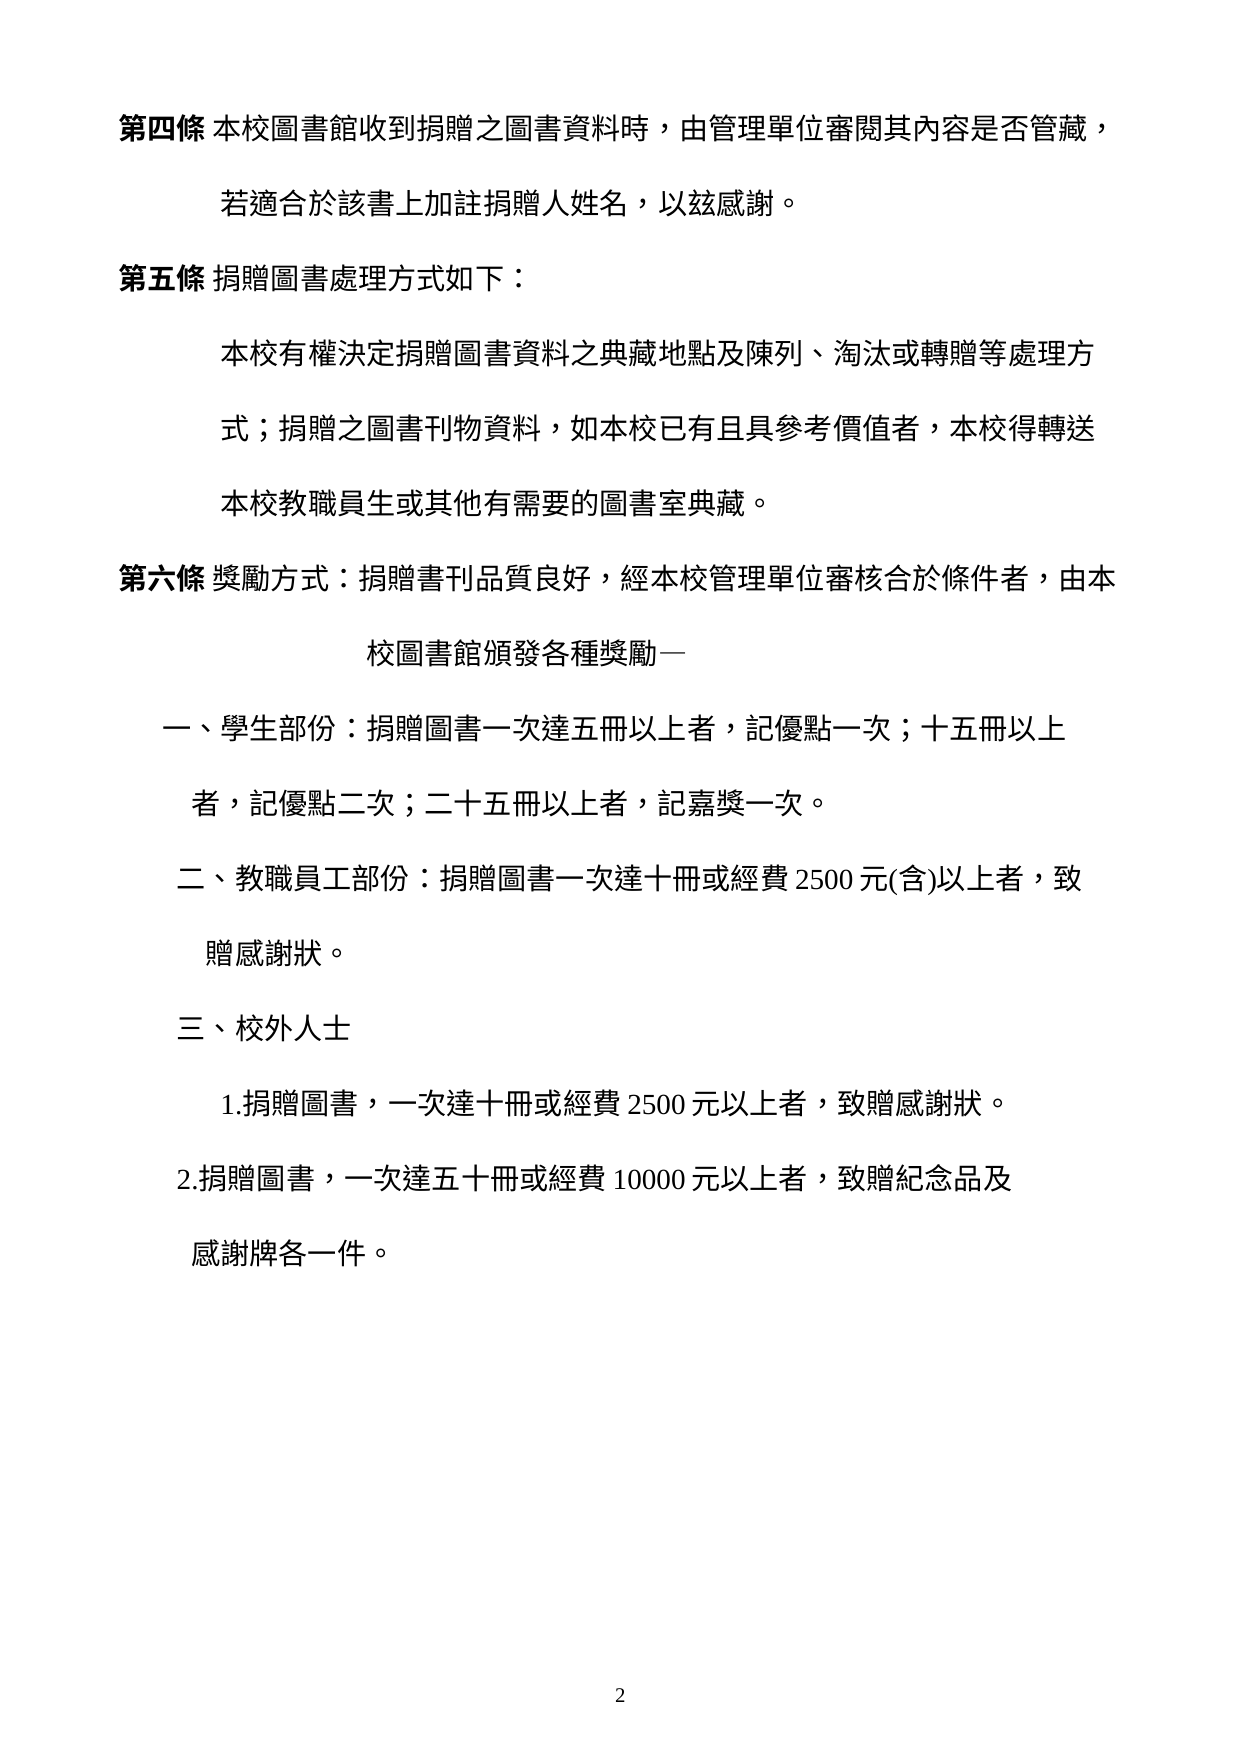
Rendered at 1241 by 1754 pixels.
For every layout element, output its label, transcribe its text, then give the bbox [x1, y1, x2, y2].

text 三、校外人士 [118, 989, 1122, 1064]
text 2.捐贈圖書，一次達五十冊或經費10000元以上者，致贈紀念品及 [118, 1139, 1122, 1214]
text 第四條 本校圖書館收到捐贈之圖書資料時，由管理單位審閱其內容是否管藏，若適合於該書上加註捐贈人姓名，以玆感謝。 [118, 89, 1122, 239]
text 第五條 捐贈圖書處理方式如下： 本校有權決定捐贈圖書資料之典藏地點及陳列、淘汰或轉贈等處理方式；捐贈之圖書刊物資料，如本校已有且具參考價值者，本校得轉送本校教職員生或其他有需要的圖書室典藏。 [118, 239, 1122, 539]
text 一、學生部份：捐贈圖書一次達五冊以上者，記優點一次；十五冊以上 [118, 689, 1122, 764]
text 二、教職員工部份：捐贈圖書一次達十冊或經費2500元(含)以上者，致 [118, 839, 1122, 914]
text 1.捐贈圖書，一次達十冊或經費2500元以上者，致贈感謝狀。 [118, 1064, 1122, 1139]
text 者，記優點二次；二十五冊以上者，記嘉獎一次。 [118, 764, 1122, 839]
text 贈感謝狀。 [118, 914, 1122, 989]
text 感謝牌各一件。 [118, 1214, 1122, 1289]
text 第六條 獎勵方式：捐贈書刊品質良好，經本校管理單位審核合於條件者，由本校圖書館頒發各種獎勵— [118, 539, 1122, 689]
